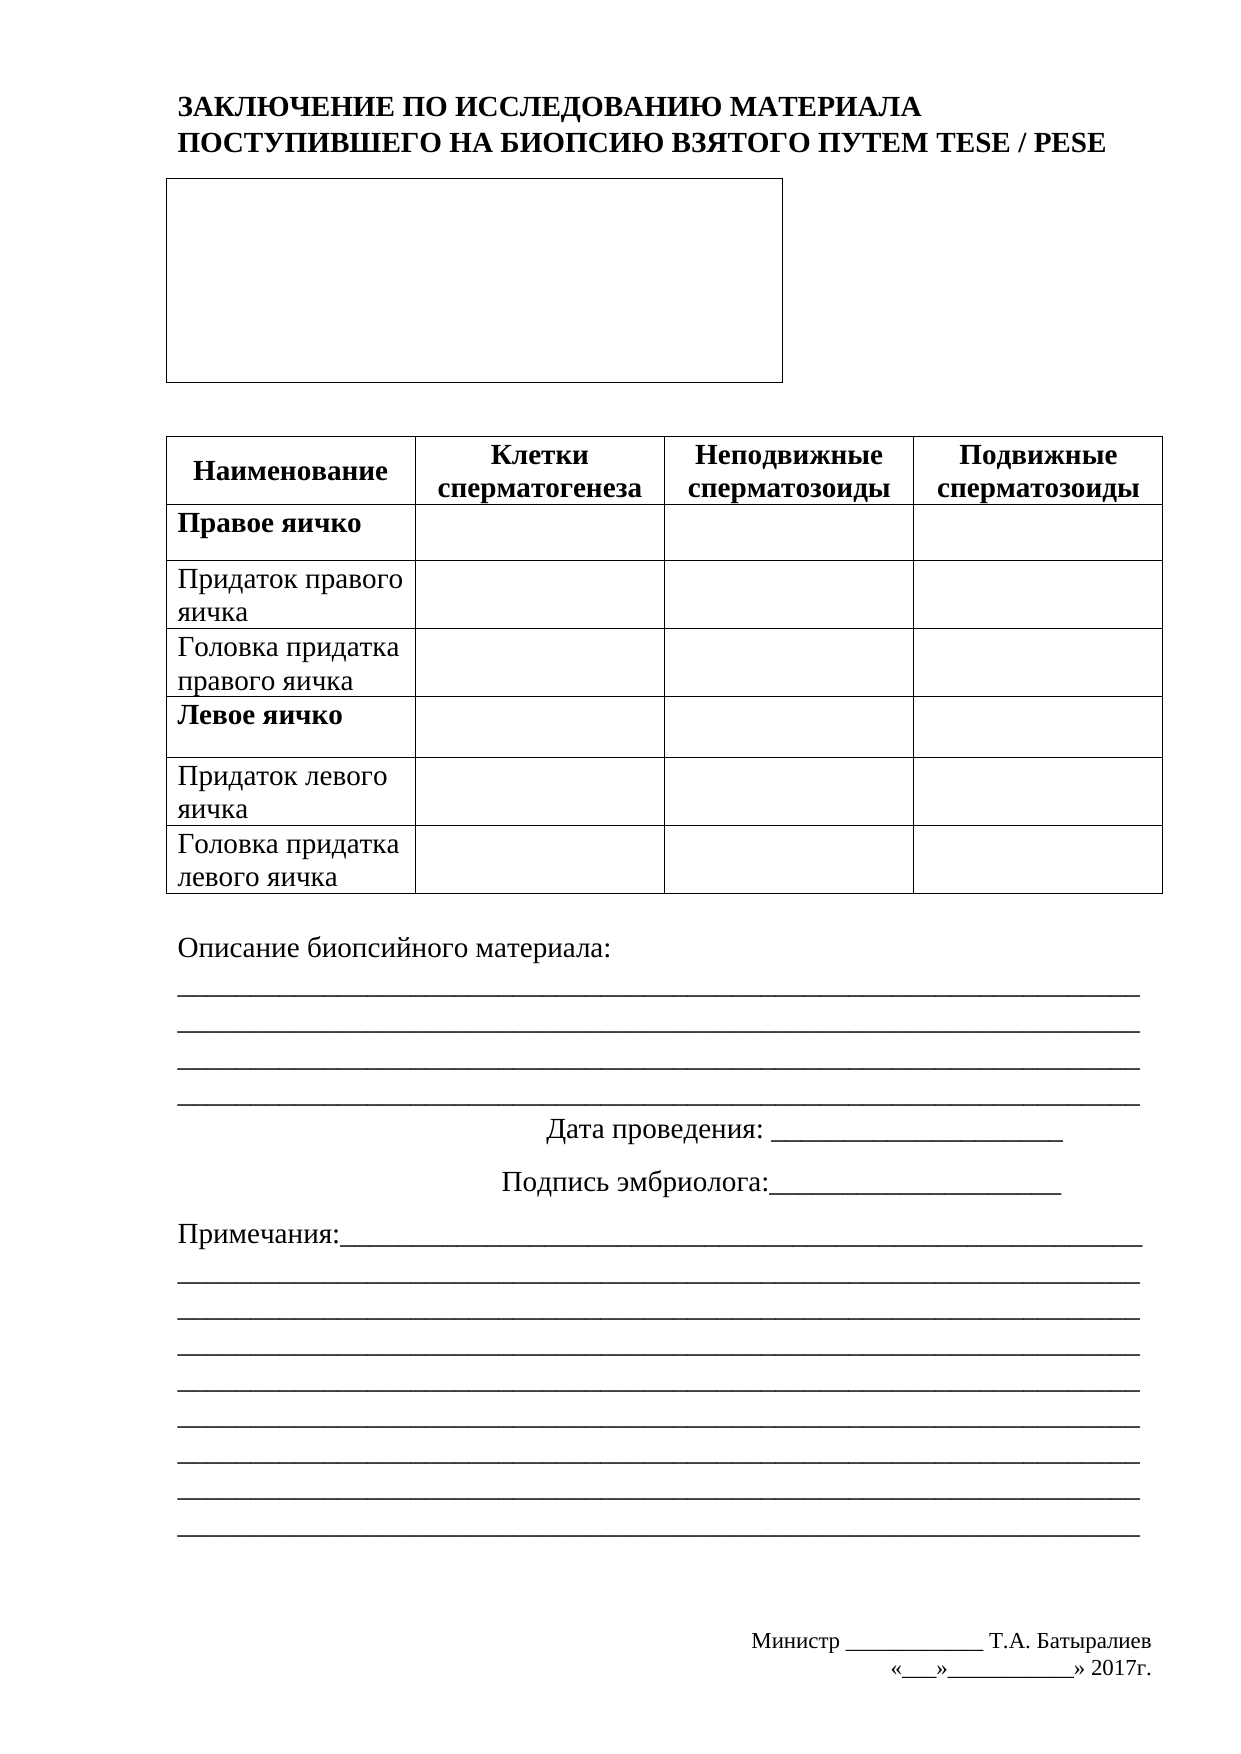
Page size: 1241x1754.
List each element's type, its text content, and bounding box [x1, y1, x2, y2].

table_cell [665, 629, 913, 696]
text Описание биопсийного материала: ________________________________________________________________________________________________________________________________________________________________________________________________________________________________________________________________________ [177, 930, 1152, 1108]
table_cell [914, 826, 1162, 893]
table_cell [416, 629, 664, 696]
table_cell [665, 826, 913, 893]
table_cell Головка придатка левого яичка [167, 826, 415, 893]
table_header Клетки сперматогенеза [416, 437, 664, 504]
table_cell [914, 697, 1162, 757]
table_cell [914, 758, 1162, 825]
text Дата проведения: ____________________ [546, 1111, 1152, 1144]
table_cell [416, 561, 664, 628]
table_cell [665, 505, 913, 560]
text Подпись эмбриолога:____________________ [472, 1164, 1152, 1197]
table_cell Правое яичко [167, 505, 415, 560]
table_cell [914, 629, 1162, 696]
table_header Наименование [167, 437, 415, 504]
table_cell [665, 561, 913, 628]
table_cell [416, 697, 664, 757]
table_cell [665, 697, 913, 757]
table_cell [416, 505, 664, 560]
table_header Неподвижные сперматозоиды [665, 437, 913, 504]
table_header [167, 179, 782, 382]
text ЗАКЛЮЧЕНИЕ ПО ИССЛЕДОВАНИЮ МАТЕРИАЛА ПОСТУПИВШЕГО НА БИОПСИЮ ВЗЯТОГО ПУТЕМ TESE / PESE [177, 89, 1152, 158]
table_cell [914, 505, 1162, 560]
table_cell Придаток правого яичка [167, 561, 415, 628]
table_cell [416, 758, 664, 825]
table_cell [665, 758, 913, 825]
table_cell Головка придатка правого яичка [167, 629, 415, 696]
table_cell [416, 826, 664, 893]
table_cell [914, 561, 1162, 628]
table_header Подвижные сперматозоиды [914, 437, 1162, 504]
table_cell Придаток левого яичка [167, 758, 415, 825]
table_cell Левое яичко [167, 697, 415, 757]
text Примечания:_______________________________________________________________________________________________________________________________________________________________________________________________________________________________________________________________________________________________________________________________________________________________________________________________________________________________________________________________________________________________________________________________________________________________________________________________________ [177, 1217, 1152, 1539]
